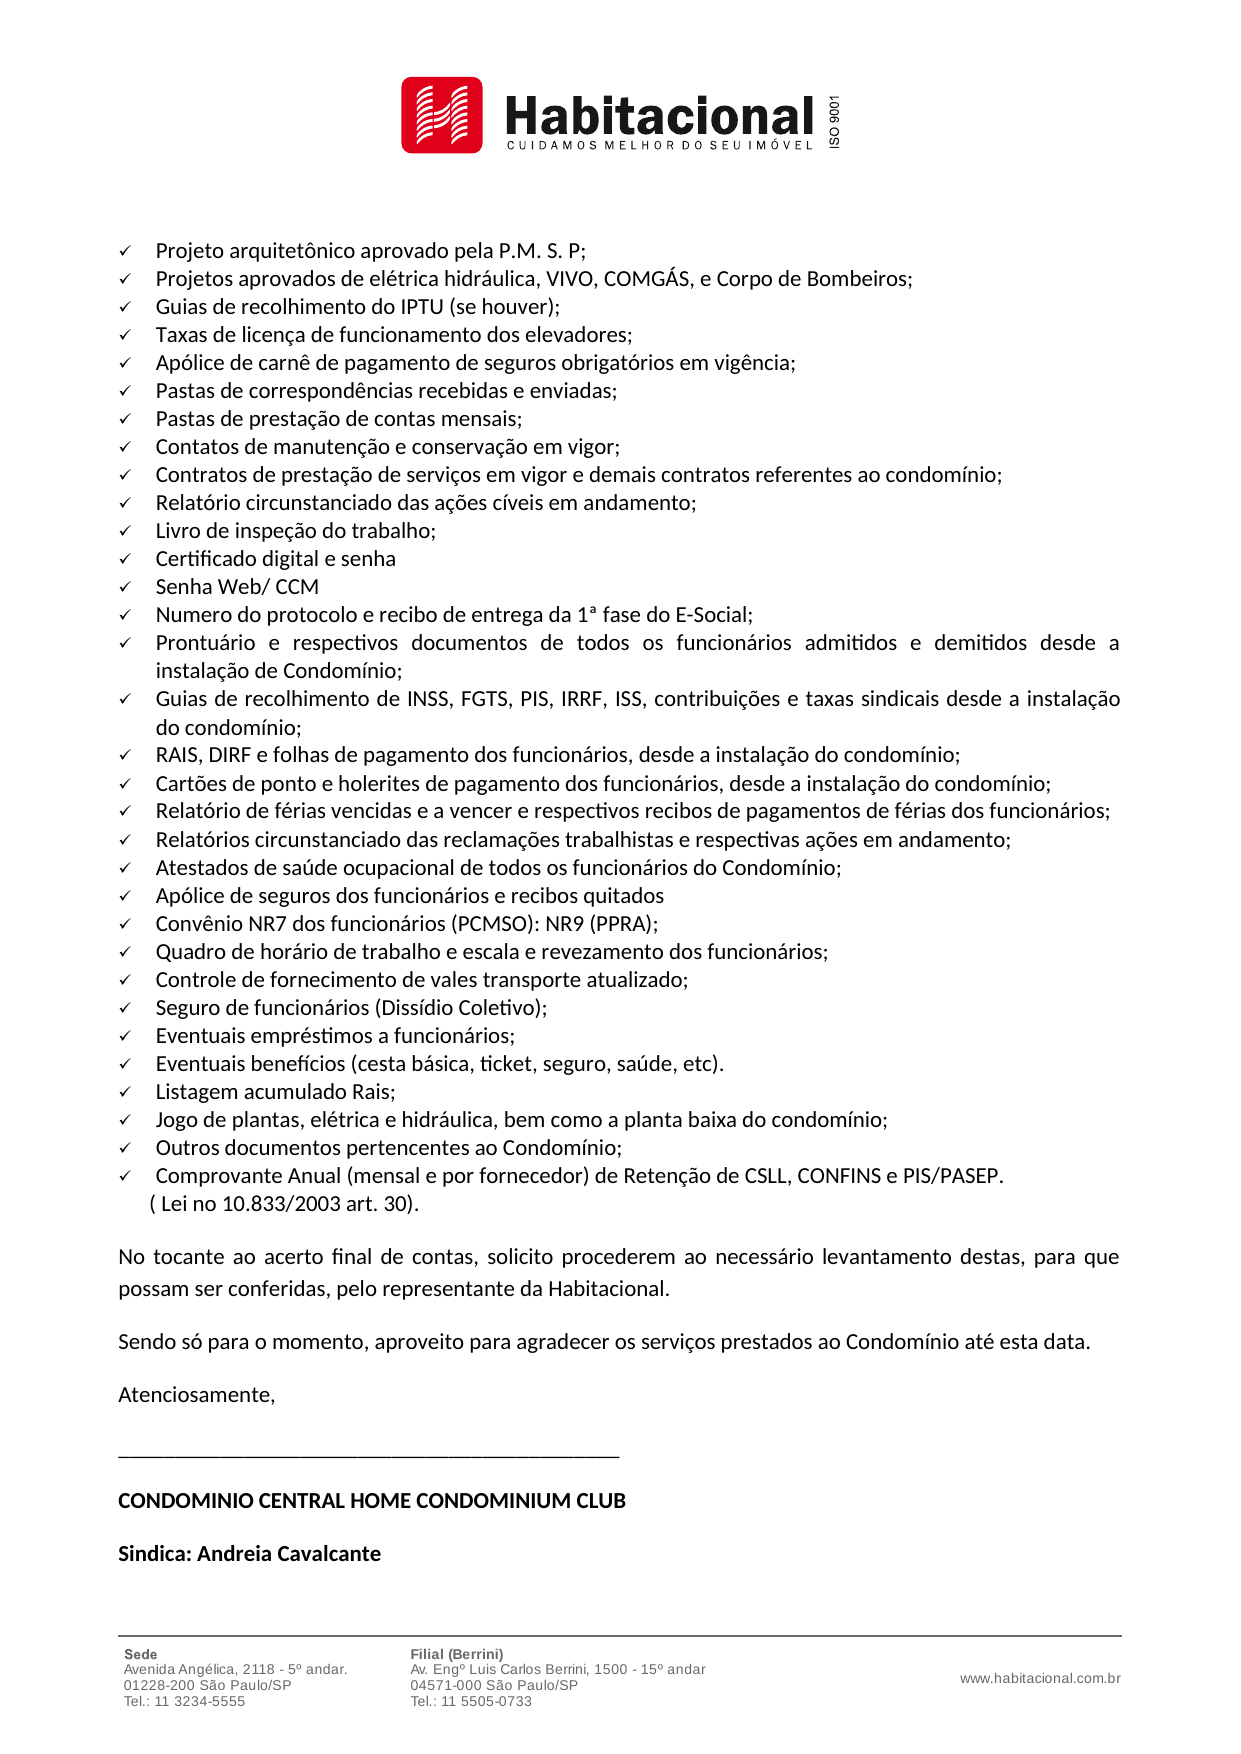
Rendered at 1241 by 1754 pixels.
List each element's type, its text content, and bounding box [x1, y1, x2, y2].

list Guias de recolhimento de INSS, FGTS, PIS, IRRF, ISS, contribuições e taxas sindicais desde a instalação do condomínio; [118, 684, 1122, 741]
list Taxas de licença de funcionamento dos elevadores; [118, 320, 1122, 348]
text No tocante ao acerto final de contas, solicito procederem ao necessário levantamento destas, para que possam ser conferidas, pelo representante da Habitacional. [118, 1242, 1122, 1302]
text ____________________________________________ [118, 1433, 1122, 1461]
list Convênio NR7 dos funcionários (PCMSO): NR9 (PPRA); [118, 909, 1122, 937]
list Atestados de saúde ocupacional de todos os funcionários do Condomínio; [118, 853, 1122, 881]
text ( Lei no 10.833/2003 art. 30). [118, 1189, 1122, 1217]
list Apólice de seguros dos funcionários e recibos quitados [118, 881, 1122, 909]
list Livro de inspeção do trabalho; [118, 516, 1122, 544]
list Eventuais benefícios (cesta básica, ticket, seguro, saúde, etc). [118, 1049, 1122, 1077]
list Listagem acumulado Rais; [118, 1077, 1122, 1105]
list RAIS, DIRF e folhas de pagamento dos funcionários, desde a instalação do condomínio; [118, 741, 1122, 769]
list Comprovante Anual (mensal e por fornecedor) de Retenção de CSLL, CONFINS e PIS/PASEP. [118, 1161, 1122, 1189]
list Outros documentos pertencentes ao Condomínio; [118, 1133, 1122, 1161]
list Contatos de manutenção e conservação em vigor; [118, 432, 1122, 460]
list Contratos de prestação de serviços em vigor e demais contratos referentes ao condomínio; [118, 460, 1122, 488]
list Cartões de ponto e holerites de pagamento dos funcionários, desde a instalação do condomínio; [118, 769, 1122, 797]
list Projetos aprovados de elétrica hidráulica, VIVO, COMGÁS, e Corpo de Bombeiros; [118, 264, 1122, 292]
list Eventuais empréstimos a funcionários; [118, 1021, 1122, 1049]
list Senha Web/ CCM [118, 572, 1122, 601]
list Prontuário e respectivos documentos de todos os funcionários admitidos e demitidos desde a instalação de Condomínio; [118, 628, 1122, 684]
text Sindica: Andreia Cavalcante [118, 1539, 1122, 1567]
text Atenciosamente, [118, 1380, 1122, 1408]
list Controle de fornecimento de vales transporte atualizado; [118, 965, 1122, 993]
list Pastas de correspondências recebidas e enviadas; [118, 376, 1122, 404]
list Quadro de horário de trabalho e escala e revezamento dos funcionários; [118, 937, 1122, 965]
list Jogo de plantas, elétrica e hidráulica, bem como a planta baixa do condomínio; [118, 1105, 1122, 1133]
list Guias de recolhimento do IPTU (se houver); [118, 292, 1122, 320]
list Numero do protocolo e recibo de entrega da 1ª fase do E-Social; [118, 601, 1122, 628]
text Sendo só para o momento, aproveito para agradecer os serviços prestados ao Condomínio até esta data. [118, 1327, 1122, 1355]
list Relatório circunstanciado das ações cíveis em andamento; [118, 488, 1122, 516]
list Seguro de funcionários (Dissídio Coletivo); [118, 993, 1122, 1021]
list Certificado digital e senha [118, 544, 1122, 572]
list Pastas de prestação de contas mensais; [118, 404, 1122, 432]
list Apólice de carnê de pagamento de seguros obrigatórios em vigência; [118, 348, 1122, 376]
text CONDOMINIO CENTRAL HOME CONDOMINIUM CLUB [118, 1486, 1122, 1514]
list Projeto arquitetônico aprovado pela P.M. S. P; [118, 236, 1122, 264]
list Relatório de férias vencidas e a vencer e respectivos recibos de pagamentos de férias dos funcionários; [118, 797, 1122, 825]
list Relatórios circunstanciado das reclamações trabalhistas e respectivas ações em andamento; [118, 825, 1122, 853]
